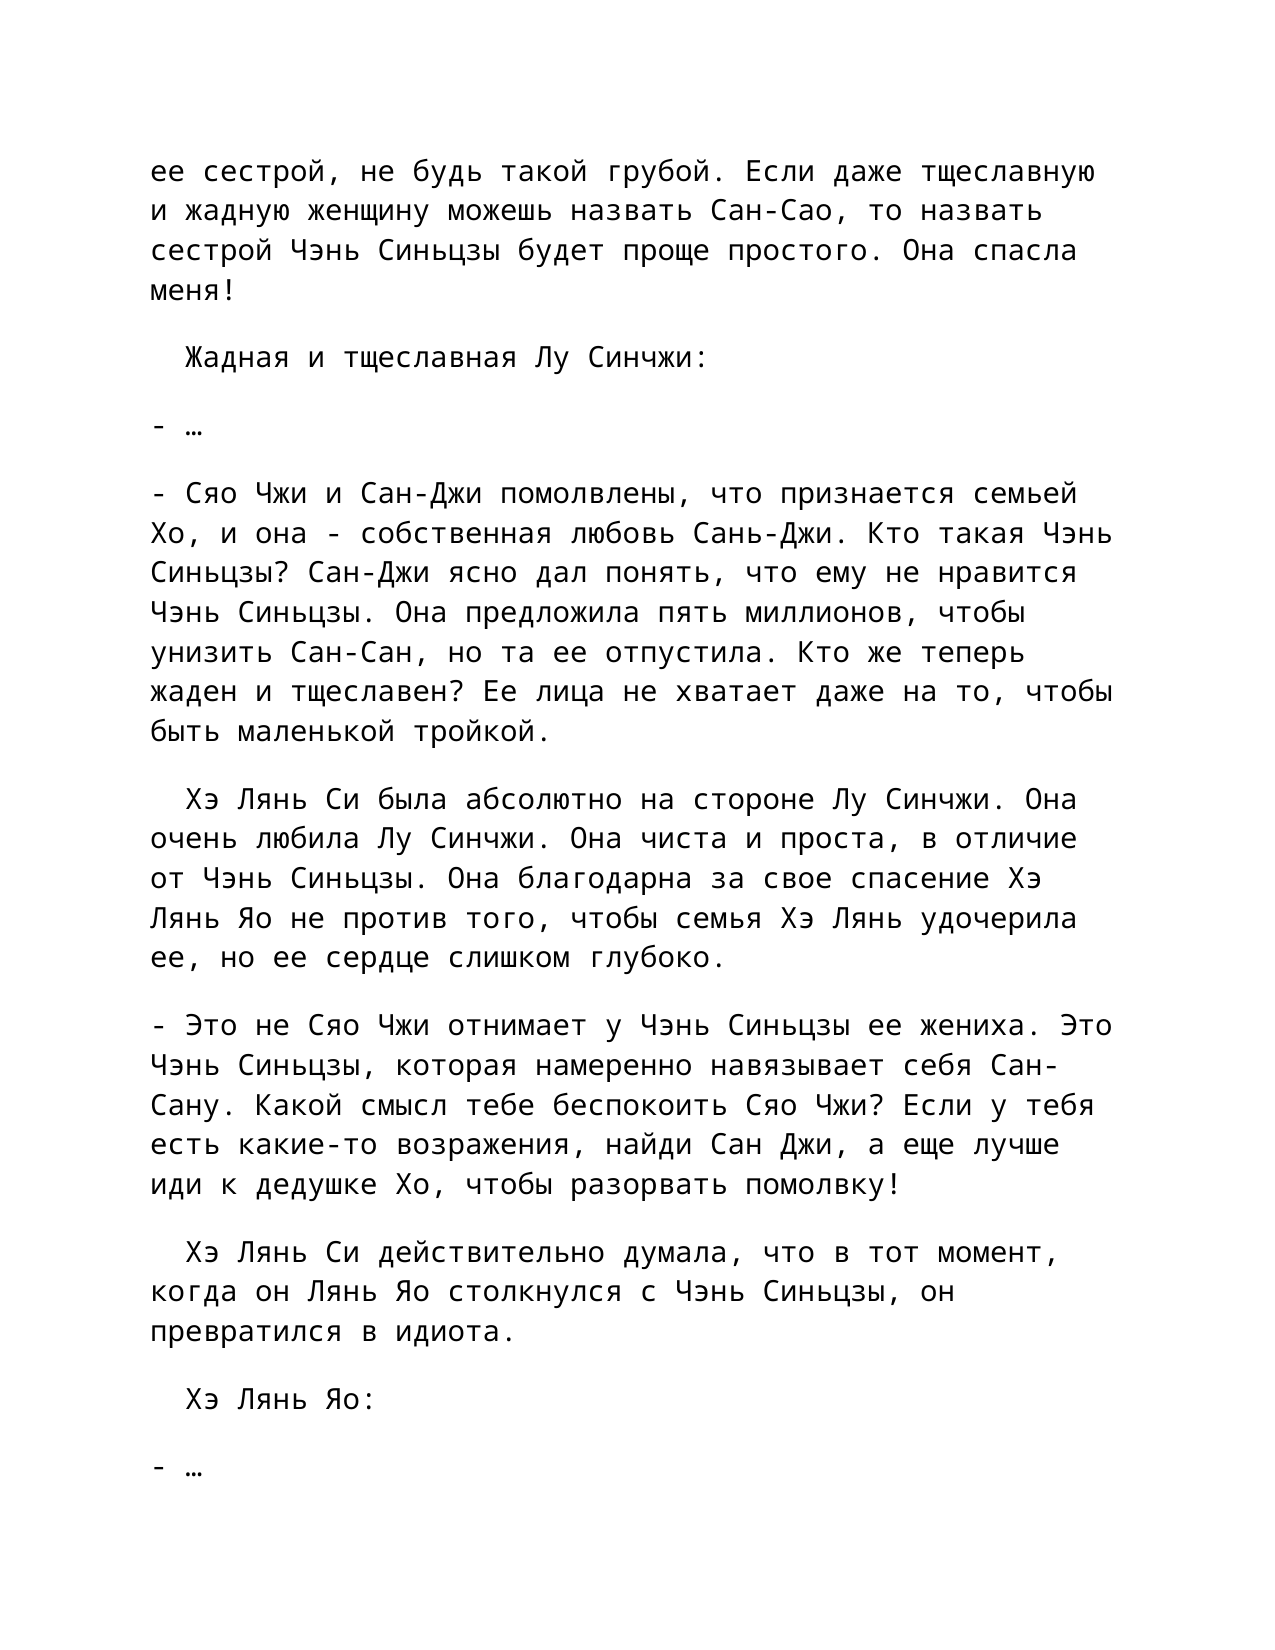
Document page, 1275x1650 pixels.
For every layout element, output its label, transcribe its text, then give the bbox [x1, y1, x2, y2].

text - … [150, 1446, 1125, 1485]
text - Это не Сяо Чжи отнимает у Чэнь Синьцзы ее жениха. Это Чэнь Синьцзы, которая намеренно навязывает себя Сан-Сану. Какой смысл тебе беспокоить Сяо Чжи? Если у тебя есть какие-то возражения, найди Сан Джи, а еще лучше иди к дедушке Хо, чтобы разорвать помолвку! [150, 1004, 1125, 1203]
text - … [150, 404, 1125, 444]
text Хэ Лянь Яо: [150, 1378, 1125, 1418]
text - Сяо Чжи и Сан-Джи помолвлены, что признается семьей Хо, и она - собственная любовь Сань-Джи. Кто такая Чэнь Синьцзы? Сан-Джи ясно дал понять, что ему не нравится Чэнь Синьцзы. Она предложила пять миллионов, чтобы унизить Сан-Сан, но та ее отпустила. Кто же теперь жаден и тщеславен? Ее лица не хватает даже на то, чтобы быть маленькой тройкой. [150, 472, 1125, 750]
text Хэ Лянь Си действительно думала, что в тот момент, когда он Лянь Яо столкнулся с Чэнь Синьцзы, он превратился в идиота. [150, 1231, 1125, 1350]
text Жадная и тщеславная Лу Синчжи: [150, 337, 1125, 376]
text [150, 150, 1125, 309]
text Хэ Лянь Си была абсолютно на стороне Лу Синчжи. Она очень любила Лу Синчжи. Она чиста и проста, в отличие от Чэнь Синьцзы. Она благодарна за свое спасение Хэ Лянь Яо не против того, чтобы семья Хэ Лянь удочерила ее, но ее сердце слишком глубоко. [150, 778, 1125, 976]
